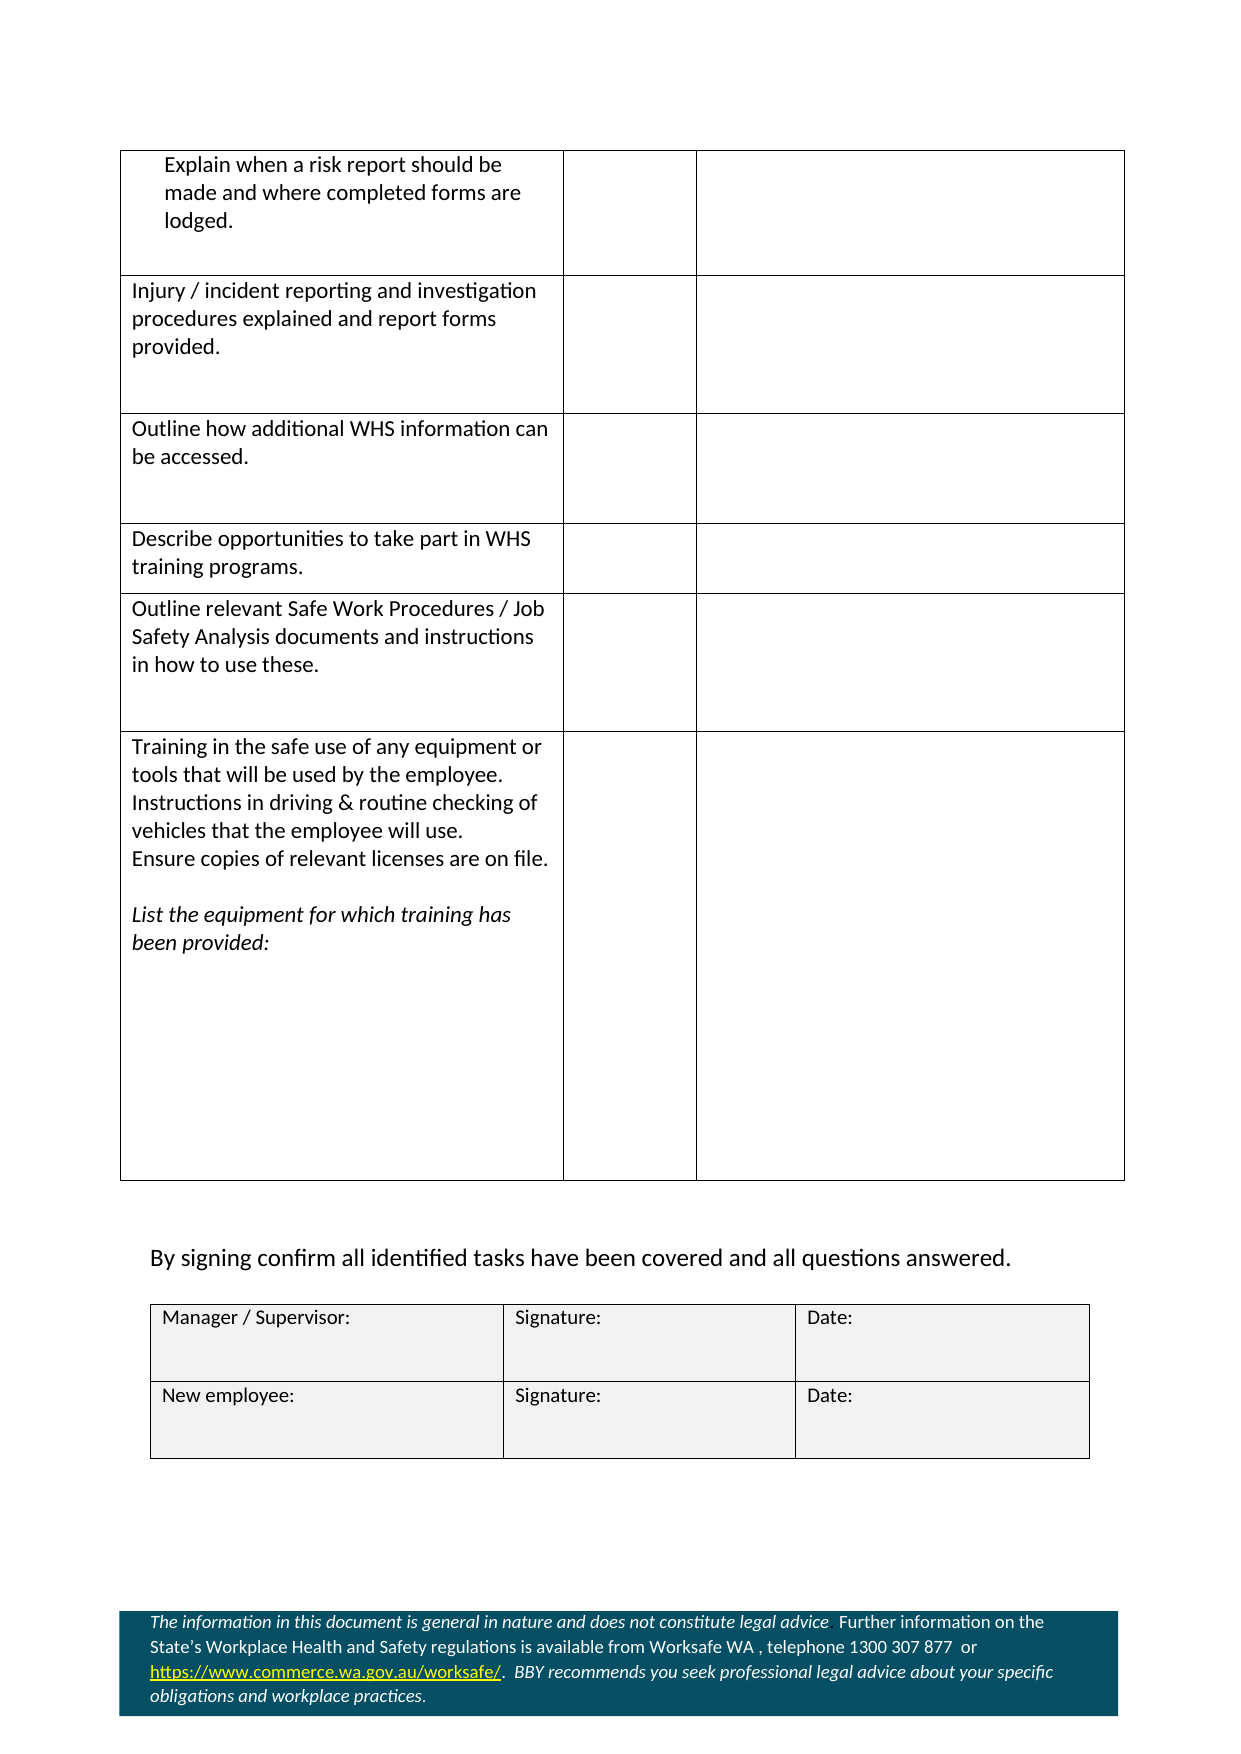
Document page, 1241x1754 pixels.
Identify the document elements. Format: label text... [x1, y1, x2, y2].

table_cell [697, 732, 1124, 1180]
table_header Manager / Supervisor: [151, 1305, 503, 1381]
table_cell [697, 414, 1124, 523]
table_cell Training in the safe use of any equipment or tools that will be used by the employee. Instructions in driving & routine checking of vehicles that the employee will use. Ensure copies of relevant licenses are on file. List the equipment for which training has been provided: [121, 732, 563, 1180]
table_cell Date: [796, 1382, 1089, 1458]
table_cell Outline how additional WHS information can be accessed. [121, 414, 563, 523]
table_cell [564, 524, 696, 593]
table_cell New employee: [151, 1382, 503, 1458]
table_cell [697, 151, 1124, 275]
table_cell [564, 732, 696, 1180]
table_cell Outline relevant Safe Work Procedures / Job Safety Analysis documents and instructions in how to use these. [121, 594, 563, 731]
table_header Date: [796, 1305, 1089, 1381]
table_cell [564, 594, 696, 731]
text By signing confirm all identified tasks have been covered and all questions answered. [150, 1242, 1090, 1273]
table_cell [697, 594, 1124, 731]
table_cell [697, 276, 1124, 413]
table_cell [564, 414, 696, 523]
table_cell [697, 524, 1124, 593]
table_cell [564, 151, 696, 275]
table_cell Signature: [504, 1382, 795, 1458]
table_cell [564, 276, 696, 413]
table_header Signature: [504, 1305, 795, 1381]
table_cell Describe opportunities to take part in WHS training programs. [121, 524, 563, 593]
table_cell Injury / incident reporting and investigation procedures explained and report forms provided. [121, 276, 563, 413]
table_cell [121, 151, 563, 275]
